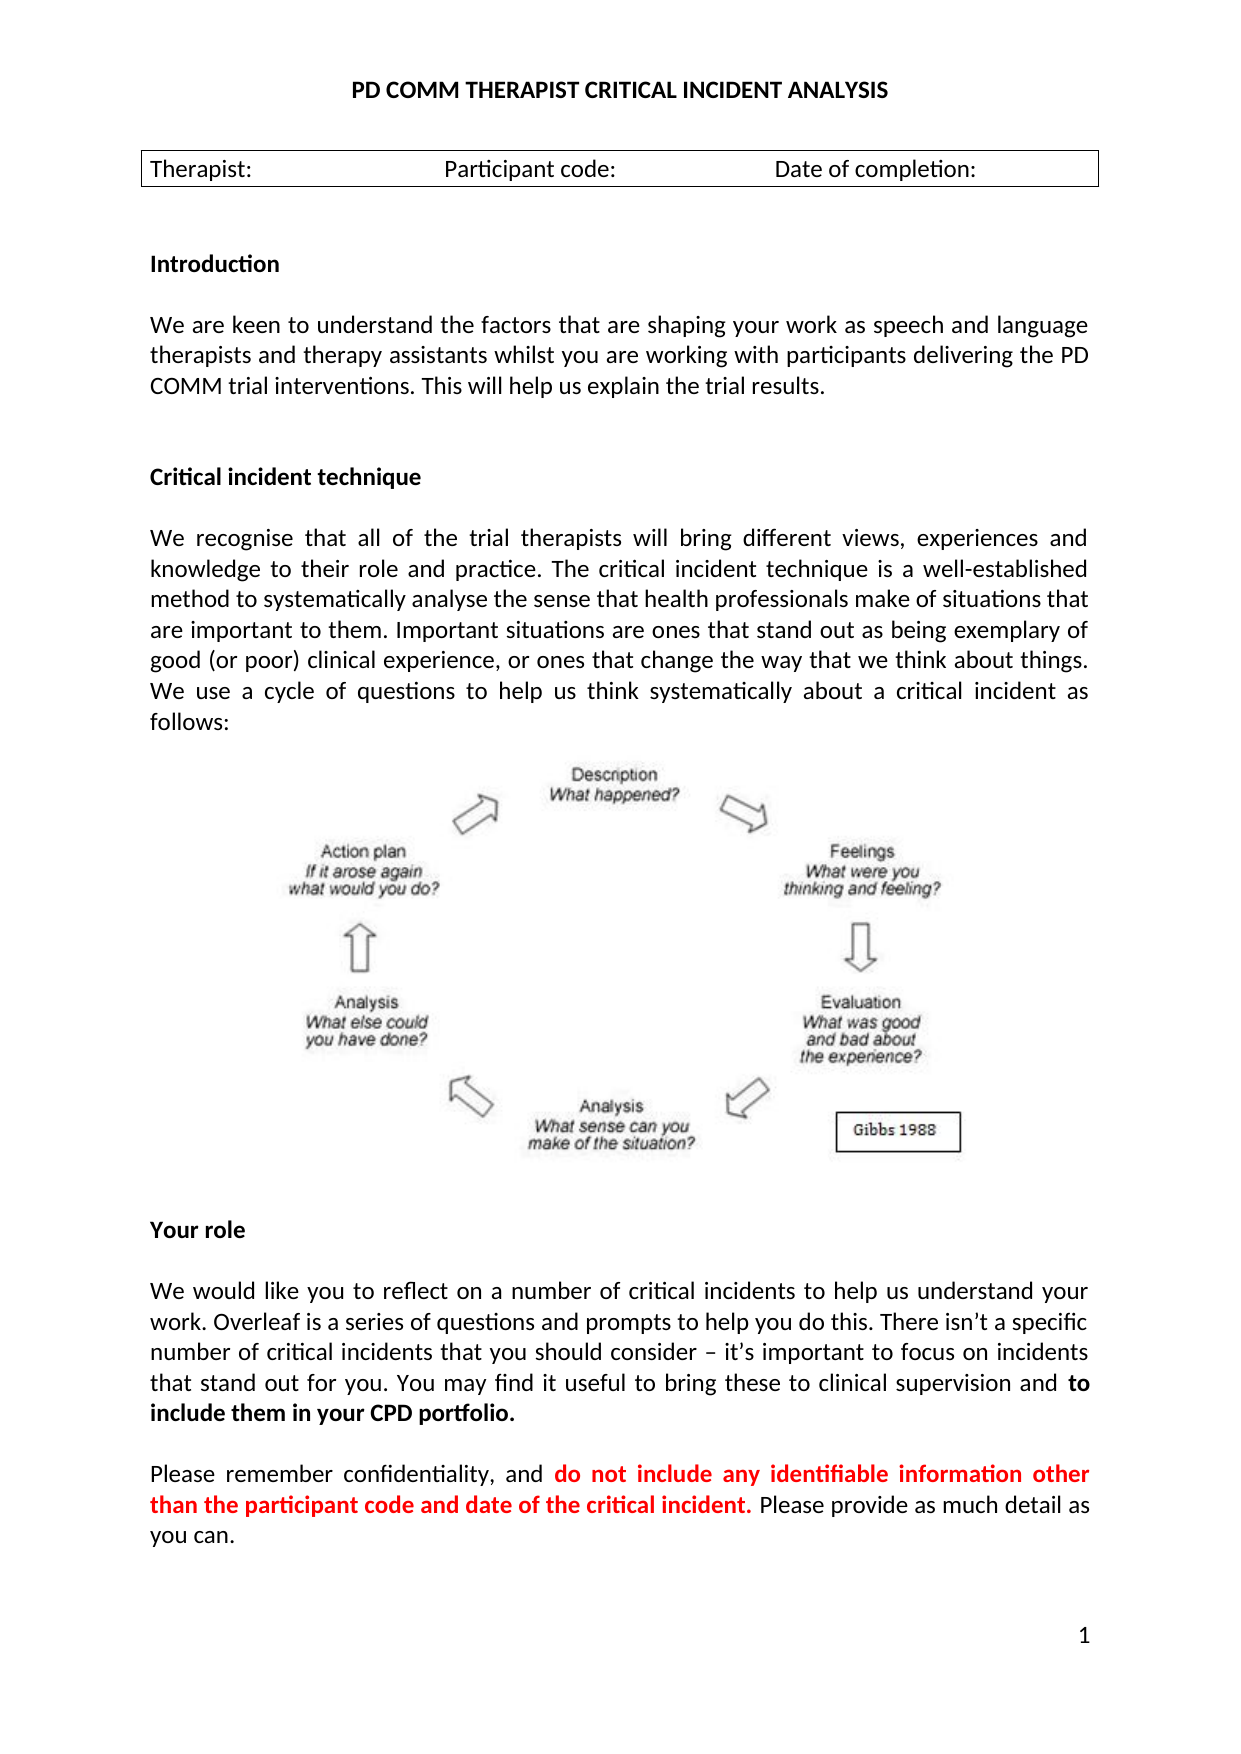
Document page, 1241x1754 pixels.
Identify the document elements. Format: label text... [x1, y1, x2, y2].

picture [252, 736, 988, 1184]
text Critical incident technique [150, 461, 1090, 492]
text Introduction [150, 248, 1090, 278]
text Your role [150, 1214, 1090, 1244]
text We would like you to reflect on a number of critical incidents to help us understand your work. Overleaf is a series of questions and prompts to help you do this. There isn’t a specific number of critical incidents that you should consider – it’s important to focus on incidents that stand out for you. You may find it useful to bring these to clinical supervision and to include them in your CPD portfolio. [150, 1275, 1090, 1428]
text Please remember confidentiality, and do not include any identifiable information other than the participant code and date of the critical incident. Please provide as much detail as you can. [150, 1458, 1090, 1550]
text We recognise that all of the trial therapists will bring different views, experiences and knowledge to their role and practice. The critical incident technique is a well-established method to systematically analyse the sense that health professionals make of situations that are important to them. Important situations are ones that stand out as being exemplary of good (or poor) clinical experience, or ones that change the way that we think about things. We use a cycle of questions to help us think systematically about a critical incident as follows: [150, 522, 1090, 736]
text Therapist: Participant code: Date of completion: [142, 151, 1098, 186]
text We are keen to understand the factors that are shaping your work as speech and language therapists and therapy assistants whilst you are working with participants delivering the PD COMM trial interventions. This will help us explain the trial results. [150, 309, 1090, 400]
